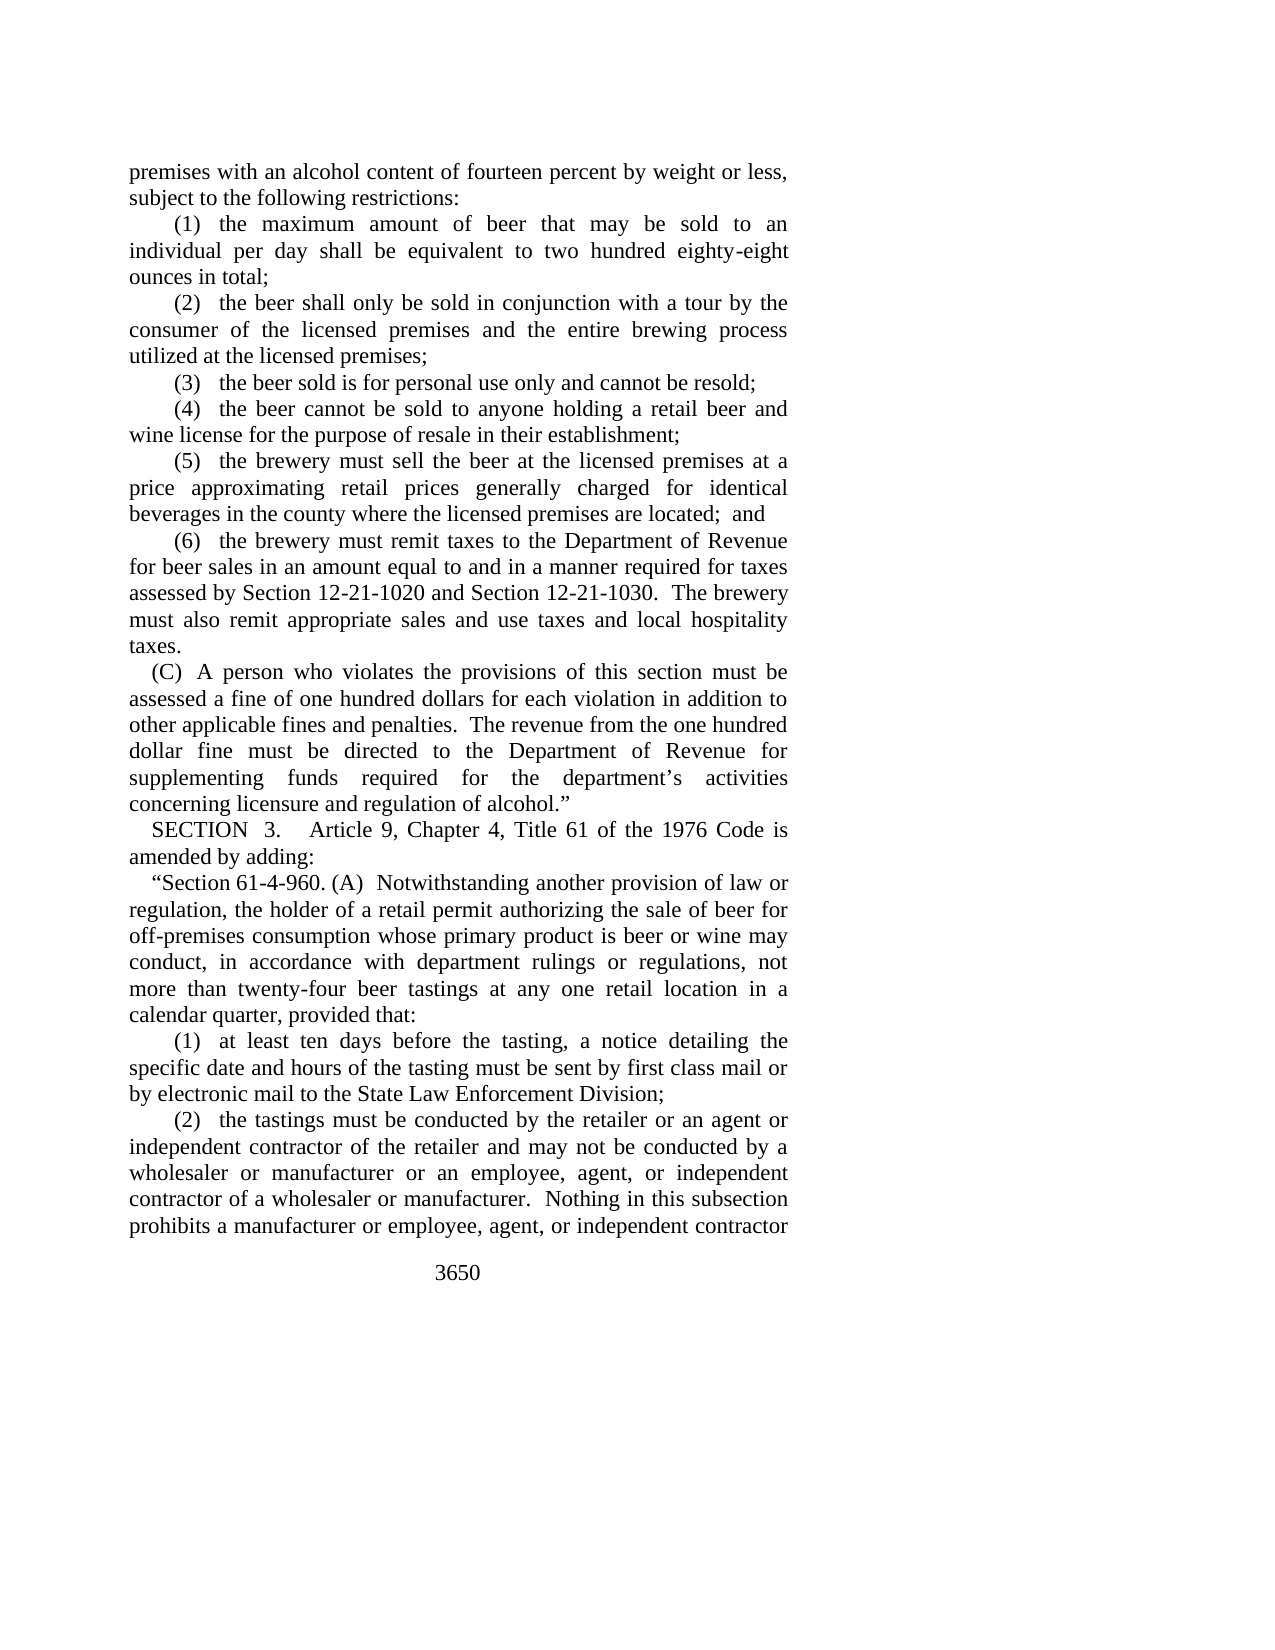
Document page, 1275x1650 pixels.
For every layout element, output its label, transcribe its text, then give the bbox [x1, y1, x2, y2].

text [129, 1106, 789, 1238]
text (5) the brewery must sell the beer at the licensed premises at a price approximating retail prices generally charged for identical beverages in the county where the licensed premises are located; and [129, 448, 789, 527]
text (C) A person who violates the provisions of this section must be assessed a fine of one hundred dollars for each violation in addition to other applicable fines and penalties. The revenue from the one hundred dollar fine must be directed to the Department of Revenue for supplementing funds required for the department’s activities concerning licensure and regulation of alcohol.” [129, 658, 789, 817]
text SECTION 3. Article 9, Chapter 4, Title 61 of the 1976 Code is amended by adding: [129, 817, 789, 869]
text (1) the maximum amount of beer that may be sold to an individual per day shall be equivalent to two hundred eighty-eight ounces in total; [129, 210, 789, 289]
text (3) the beer sold is for personal use only and cannot be resold; [129, 368, 789, 395]
text (2) the beer shall only be sold in conjunction with a tour by the consumer of the licensed premises and the entire brewing process utilized at the licensed premises; [129, 289, 789, 368]
text (6) the brewery must remit taxes to the Department of Revenue for beer sales in an amount equal to and in a manner required for taxes assessed by Section 12-21-1020 and Section 12-21-1030. The brewery must also remit appropriate sales and use taxes and local hospitality taxes. [129, 527, 789, 658]
text (1) at least ten days before the tasting, a notice detailing the specific date and hours of the tasting must be sent by first class mail or by electronic mail to the State Law Enforcement Division; [129, 1027, 789, 1106]
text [129, 158, 789, 210]
text “Section 61-4-960. (A) Notwithstanding another provision of law or regulation, the holder of a retail permit authorizing the sale of beer for off-premises consumption whose primary product is beer or wine may conduct, in accordance with department rulings or regulations, not more than twenty-four beer tastings at any one retail location in a calendar quarter, provided that: [129, 869, 789, 1027]
text (4) the beer cannot be sold to anyone holding a retail beer and wine license for the purpose of resale in their establishment; [129, 395, 789, 448]
